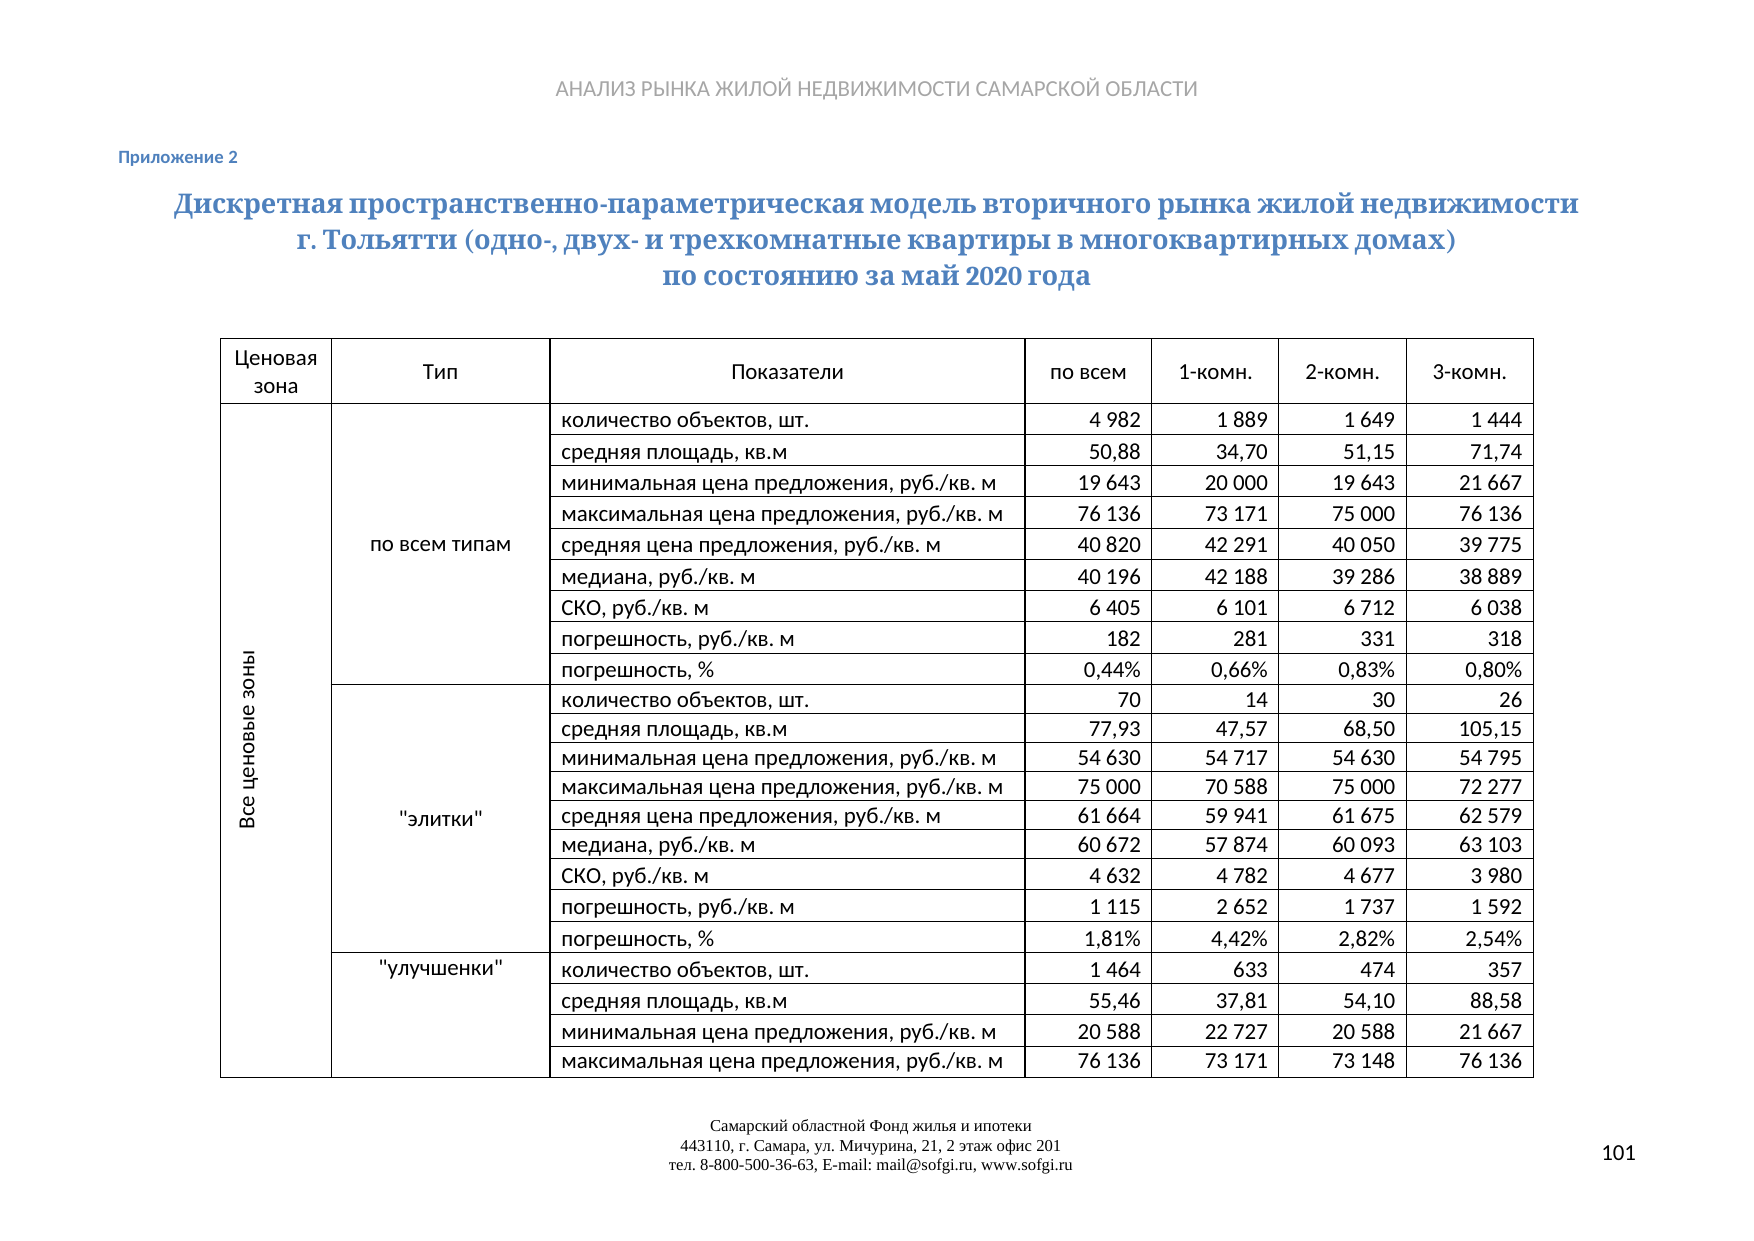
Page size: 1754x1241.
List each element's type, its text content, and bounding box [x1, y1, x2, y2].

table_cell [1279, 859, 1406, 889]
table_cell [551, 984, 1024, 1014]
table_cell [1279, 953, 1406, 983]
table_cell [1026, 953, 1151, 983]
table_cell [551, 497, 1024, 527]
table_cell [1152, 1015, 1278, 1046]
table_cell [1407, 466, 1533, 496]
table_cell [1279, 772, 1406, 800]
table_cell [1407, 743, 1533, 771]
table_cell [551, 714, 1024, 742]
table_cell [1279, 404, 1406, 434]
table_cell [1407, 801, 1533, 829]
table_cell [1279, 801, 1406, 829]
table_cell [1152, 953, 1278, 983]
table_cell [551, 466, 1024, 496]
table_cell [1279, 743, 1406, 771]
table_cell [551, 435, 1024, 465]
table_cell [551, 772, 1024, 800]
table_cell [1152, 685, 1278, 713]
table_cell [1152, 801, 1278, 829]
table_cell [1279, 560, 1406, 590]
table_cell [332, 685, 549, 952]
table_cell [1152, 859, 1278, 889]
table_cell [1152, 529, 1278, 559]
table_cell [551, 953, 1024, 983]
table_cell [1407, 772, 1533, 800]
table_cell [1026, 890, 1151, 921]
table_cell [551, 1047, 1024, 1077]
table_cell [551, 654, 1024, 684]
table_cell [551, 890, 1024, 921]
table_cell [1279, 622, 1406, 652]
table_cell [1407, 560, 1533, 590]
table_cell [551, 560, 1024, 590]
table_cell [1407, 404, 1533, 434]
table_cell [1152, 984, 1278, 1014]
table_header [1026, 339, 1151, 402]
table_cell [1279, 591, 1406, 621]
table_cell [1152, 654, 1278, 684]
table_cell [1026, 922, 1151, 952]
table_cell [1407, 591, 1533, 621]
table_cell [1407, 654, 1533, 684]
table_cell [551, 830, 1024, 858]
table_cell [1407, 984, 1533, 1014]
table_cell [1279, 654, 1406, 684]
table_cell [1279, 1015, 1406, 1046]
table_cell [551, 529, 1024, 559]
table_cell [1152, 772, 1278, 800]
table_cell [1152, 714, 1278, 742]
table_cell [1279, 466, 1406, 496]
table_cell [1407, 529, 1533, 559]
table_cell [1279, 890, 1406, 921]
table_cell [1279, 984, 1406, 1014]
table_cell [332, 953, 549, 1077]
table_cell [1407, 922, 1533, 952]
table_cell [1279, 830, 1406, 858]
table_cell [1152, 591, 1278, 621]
text Приложение 2 [118, 145, 1636, 168]
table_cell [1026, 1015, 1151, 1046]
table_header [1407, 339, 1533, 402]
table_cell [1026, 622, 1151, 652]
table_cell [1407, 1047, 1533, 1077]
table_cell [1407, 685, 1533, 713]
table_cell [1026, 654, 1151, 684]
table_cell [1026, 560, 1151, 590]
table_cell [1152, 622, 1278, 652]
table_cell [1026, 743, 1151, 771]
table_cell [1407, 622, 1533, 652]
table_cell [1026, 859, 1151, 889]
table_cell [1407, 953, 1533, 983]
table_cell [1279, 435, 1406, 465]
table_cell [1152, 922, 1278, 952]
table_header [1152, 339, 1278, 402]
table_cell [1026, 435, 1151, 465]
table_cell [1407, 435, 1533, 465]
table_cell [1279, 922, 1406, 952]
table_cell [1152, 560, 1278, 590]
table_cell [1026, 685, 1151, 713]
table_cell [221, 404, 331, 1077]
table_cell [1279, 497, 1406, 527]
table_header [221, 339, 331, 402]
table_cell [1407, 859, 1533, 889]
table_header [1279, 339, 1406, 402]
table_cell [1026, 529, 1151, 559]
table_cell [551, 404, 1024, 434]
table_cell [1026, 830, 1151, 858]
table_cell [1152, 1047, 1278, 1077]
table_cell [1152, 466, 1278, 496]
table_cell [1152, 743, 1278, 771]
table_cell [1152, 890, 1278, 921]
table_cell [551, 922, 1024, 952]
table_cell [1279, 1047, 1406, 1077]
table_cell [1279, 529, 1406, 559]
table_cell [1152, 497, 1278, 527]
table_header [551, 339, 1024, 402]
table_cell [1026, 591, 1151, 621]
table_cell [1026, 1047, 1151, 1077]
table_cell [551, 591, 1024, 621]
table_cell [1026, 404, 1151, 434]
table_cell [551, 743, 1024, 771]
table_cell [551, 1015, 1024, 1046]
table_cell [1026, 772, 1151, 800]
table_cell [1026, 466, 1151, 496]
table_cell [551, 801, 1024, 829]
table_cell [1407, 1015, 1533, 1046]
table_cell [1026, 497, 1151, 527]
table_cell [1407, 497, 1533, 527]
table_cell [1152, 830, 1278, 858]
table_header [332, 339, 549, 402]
subtitle Дискретная пространственно-параметрическая модель вторичного рынка жилой недвижимости г. Тольятти (одно-, двух- и трехкомнатные квартиры в многоквартирных домах) по состоянию за май 2020 года [118, 189, 1636, 292]
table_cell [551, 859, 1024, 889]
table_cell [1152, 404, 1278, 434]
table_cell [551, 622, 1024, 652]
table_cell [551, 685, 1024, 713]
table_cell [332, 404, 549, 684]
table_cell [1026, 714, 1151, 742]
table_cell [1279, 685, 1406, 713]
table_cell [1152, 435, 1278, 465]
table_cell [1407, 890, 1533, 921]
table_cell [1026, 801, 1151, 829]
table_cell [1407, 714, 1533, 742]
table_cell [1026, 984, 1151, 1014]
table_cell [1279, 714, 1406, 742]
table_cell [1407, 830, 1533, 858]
